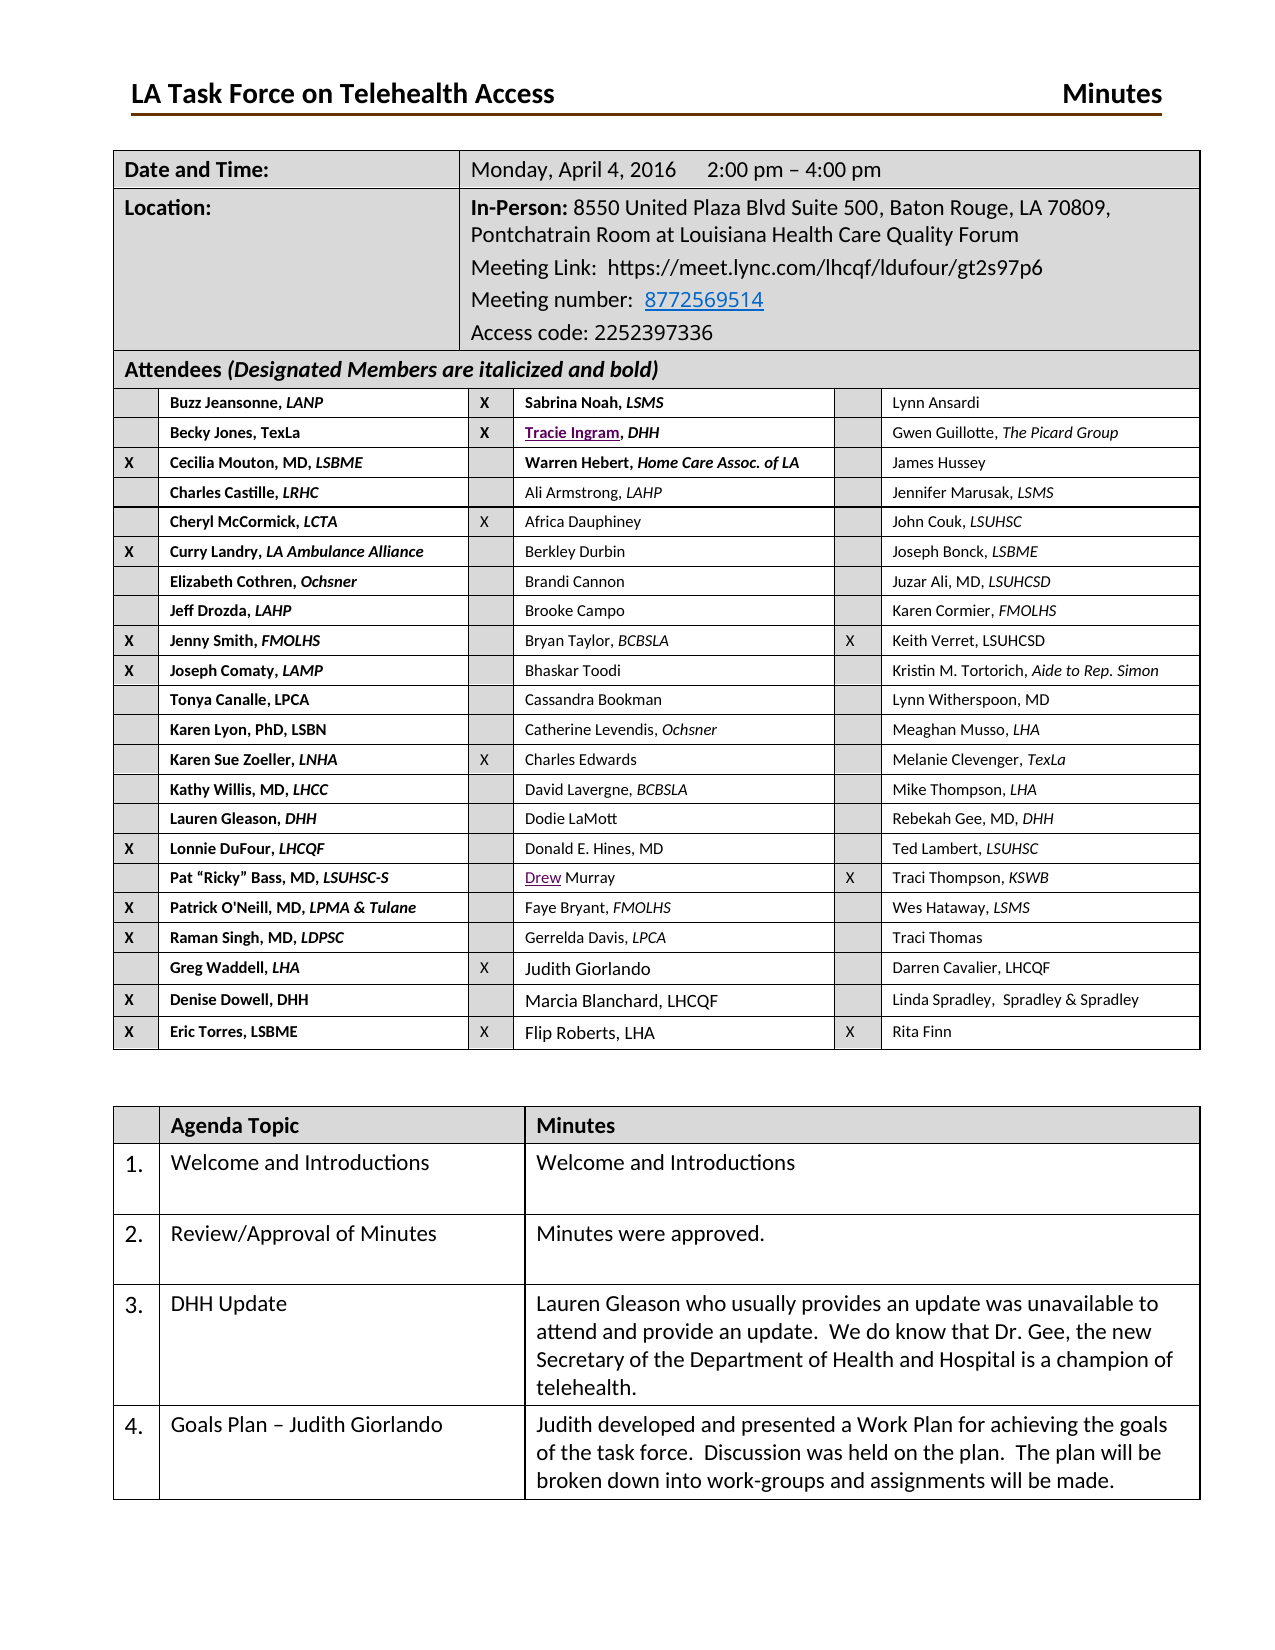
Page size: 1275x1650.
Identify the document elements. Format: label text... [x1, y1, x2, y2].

table_cell Donald E. Hines, MD [514, 834, 834, 863]
table_cell [114, 418, 158, 447]
table_cell Dodie LaMott [514, 804, 834, 833]
table_cell Denise Dowell, DHH [159, 985, 468, 1016]
table_cell Minutes were approved. [526, 1215, 1199, 1284]
table_cell Joseph Bonck, LSBME [882, 537, 1199, 566]
table_cell Brandi Cannon [514, 567, 834, 595]
table_cell Lauren Gleason, DHH [159, 804, 468, 833]
table_cell [114, 1215, 159, 1284]
table_cell Gwen Guillotte, The Picard Group [882, 418, 1199, 447]
table_cell [469, 715, 513, 744]
table_cell Judith developed and presented a Work Plan for achieving the goals of the task force. Discussion was held on the plan. The plan will be broken down into work-groups and assignments will be made. [526, 1406, 1199, 1499]
table_cell Charles Castille, LRHC [159, 478, 468, 506]
table_header Agenda Topic [160, 1107, 524, 1143]
table_cell Elizabeth Cothren, Ochsner [159, 567, 468, 595]
table_cell [469, 567, 513, 595]
table_cell X [114, 626, 158, 655]
table_cell Ted Lambert, LSUHSC [882, 834, 1199, 863]
table_cell Linda Spradley, Spradley & Spradley [882, 985, 1199, 1016]
table_cell Karen Sue Zoeller, LNHA [159, 745, 468, 773]
table_cell [469, 448, 513, 477]
table_cell [835, 389, 881, 417]
table_cell Karen Cormier, FMOLHS [882, 596, 1199, 625]
table_cell [469, 478, 513, 506]
table_cell Bhaskar Toodi [514, 656, 834, 684]
table_cell Judith Giorlando [514, 953, 834, 984]
table_cell Pat “Ricky” Bass, MD, LSUHSC-S [159, 864, 468, 892]
table_cell Keith Verret, LSUHCSD [882, 626, 1199, 655]
table_cell [835, 804, 881, 833]
table_cell Tracie Ingram, DHH [514, 418, 834, 447]
table_cell Review/Approval of Minutes [160, 1215, 524, 1284]
table_cell Charles Edwards [514, 745, 834, 773]
table_cell [835, 418, 881, 447]
table_cell Brooke Campo [514, 596, 834, 625]
table_cell X [114, 656, 158, 684]
table_cell Rita Finn [882, 1017, 1199, 1048]
table_cell X [114, 537, 158, 566]
table_cell X [469, 418, 513, 447]
table_cell Gerrelda Davis, LPCA [514, 923, 834, 952]
table_cell Bryan Taylor, BCBSLA [514, 626, 834, 655]
table_cell Attendees (Designated Members are italicized and bold) [114, 351, 1199, 388]
table_cell Sabrina Noah, LSMS [514, 389, 834, 417]
table_cell Eric Torres, LSBME [159, 1017, 468, 1048]
table_cell X [114, 448, 158, 477]
table_cell Becky Jones, TexLa [159, 418, 468, 447]
table_cell [469, 537, 513, 566]
table_cell X [469, 1017, 513, 1048]
table_cell Tonya Canalle, LPCA [159, 686, 468, 714]
table_cell Kristin M. Tortorich, Aide to Rep. Simon [882, 656, 1199, 684]
table_cell [114, 1406, 159, 1499]
table_cell [835, 508, 881, 536]
table_cell Cheryl McCormick, LCTA [159, 508, 468, 536]
table_cell Curry Landry, LA Ambulance Alliance [159, 537, 468, 566]
table_cell [835, 656, 881, 684]
table_cell Cecilia Mouton, MD, LSBME [159, 448, 468, 477]
table_cell John Couk, LSUHSC [882, 508, 1199, 536]
table_cell Marcia Blanchard, LHCQF [514, 985, 834, 1016]
table_header Minutes [526, 1107, 1199, 1143]
table_cell [835, 893, 881, 922]
table_cell Lauren Gleason who usually provides an update was unavailable to attend and provide an update. We do know that Dr. Gee, the new Secretary of the Department of Health and Hospital is a champion of telehealth. [526, 1285, 1199, 1405]
table_cell X [114, 985, 158, 1016]
table_cell Jennifer Marusak, LSMS [882, 478, 1199, 506]
table_cell Greg Waddell, LHA [159, 953, 468, 984]
table_cell Goals Plan – Judith Giorlando [160, 1406, 524, 1499]
table_cell Location: [114, 189, 459, 350]
table_cell [114, 715, 158, 744]
table_cell [114, 953, 158, 984]
table_cell Raman Singh, MD, LDPSC [159, 923, 468, 952]
table_cell X [835, 864, 881, 892]
table_cell Flip Roberts, LHA [514, 1017, 834, 1048]
table_cell [835, 537, 881, 566]
table_cell Joseph Comaty, LAMP [159, 656, 468, 684]
table_cell Traci Thompson, KSWB [882, 864, 1199, 892]
table_cell [114, 775, 158, 803]
table_cell [114, 508, 158, 536]
table_cell X [114, 1017, 158, 1048]
table_cell [835, 834, 881, 863]
table_cell [114, 389, 158, 417]
table_cell Buzz Jeansonne, LANP [159, 389, 468, 417]
table_header [114, 1107, 159, 1143]
table_cell [835, 775, 881, 803]
table_cell Lonnie DuFour, LHCQF [159, 834, 468, 863]
table_cell James Hussey [882, 448, 1199, 477]
table_cell [469, 656, 513, 684]
table_cell Lynn Ansardi [882, 389, 1199, 417]
table_cell Warren Hebert, Home Care Assoc. of LA [514, 448, 834, 477]
table_cell Rebekah Gee, MD, DHH [882, 804, 1199, 833]
table_cell [114, 686, 158, 714]
table_cell [114, 1144, 159, 1213]
table_cell [835, 745, 881, 773]
table_cell [469, 596, 513, 625]
table_cell David Lavergne, BCBSLA [514, 775, 834, 803]
table_cell Jenny Smith, FMOLHS [159, 626, 468, 655]
table_cell [835, 478, 881, 506]
table_cell X [469, 745, 513, 773]
table_cell Patrick O'Neill, MD, LPMA & Tulane [159, 893, 468, 922]
table_cell [114, 745, 158, 773]
table_cell Mike Thompson, LHA [882, 775, 1199, 803]
table_cell [835, 567, 881, 595]
table_cell Catherine Levendis, Ochsner [514, 715, 834, 744]
table_cell DHH Update [160, 1285, 524, 1405]
table_cell [469, 804, 513, 833]
table_cell [835, 953, 881, 984]
table_cell X [835, 626, 881, 655]
table_cell Melanie Clevenger, TexLa [882, 745, 1199, 773]
table_cell [835, 985, 881, 1016]
table_cell Juzar Ali, MD, LSUHCSD [882, 567, 1199, 595]
table_cell [469, 626, 513, 655]
table_cell Kathy Willis, MD, LHCC [159, 775, 468, 803]
table_cell Africa Dauphiney [514, 508, 834, 536]
table_cell [469, 985, 513, 1016]
table_cell [469, 775, 513, 803]
table_cell [469, 834, 513, 863]
table_cell Traci Thomas [882, 923, 1199, 952]
table_cell Meaghan Musso, LHA [882, 715, 1199, 744]
table_cell X [114, 923, 158, 952]
table_cell Ali Armstrong, LAHP [514, 478, 834, 506]
table_cell X [114, 893, 158, 922]
table_cell Lynn Witherspoon, MD [882, 686, 1199, 714]
table_cell [469, 893, 513, 922]
table_cell [114, 864, 158, 892]
table_cell Karen Lyon, PhD, LSBN [159, 715, 468, 744]
table_header Date and Time: [114, 151, 459, 187]
table_cell [469, 864, 513, 892]
table_cell [835, 715, 881, 744]
table_cell [835, 923, 881, 952]
table_cell [469, 686, 513, 714]
table_cell Wes Hataway, LSMS [882, 893, 1199, 922]
table_cell [114, 567, 158, 595]
table_cell Welcome and Introductions [160, 1144, 524, 1213]
table_cell [835, 448, 881, 477]
table_cell X [835, 1017, 881, 1048]
table_cell [114, 1285, 159, 1405]
table_cell [835, 596, 881, 625]
table_cell [114, 478, 158, 506]
table_cell X [469, 953, 513, 984]
table_cell X [469, 389, 513, 417]
table_header Monday, April 4, 2016 2:00 pm – 4:00 pm [460, 151, 1199, 187]
table_cell Berkley Durbin [514, 537, 834, 566]
table_cell [114, 804, 158, 833]
table_cell Darren Cavalier, LHCQF [882, 953, 1199, 984]
table_cell [114, 596, 158, 625]
table_cell Drew Murray [514, 864, 834, 892]
table_cell [835, 686, 881, 714]
table_cell X [114, 834, 158, 863]
table_cell Cassandra Bookman [514, 686, 834, 714]
table_cell [469, 923, 513, 952]
table_cell Welcome and Introductions [526, 1144, 1199, 1213]
table_cell Faye Bryant, FMOLHS [514, 893, 834, 922]
table_cell X [469, 508, 513, 536]
table_cell In-Person: 8550 United Plaza Blvd Suite 500, Baton Rouge, LA 70809, Pontchatrain Room at Louisiana Health Care Quality Forum Meeting Link: https://meet.lync.com/lhcqf/ldufour/gt2s97p6 Meeting number: 8772569514 Access code: 2252397336 [460, 189, 1199, 350]
table_cell Jeff Drozda, LAHP [159, 596, 468, 625]
